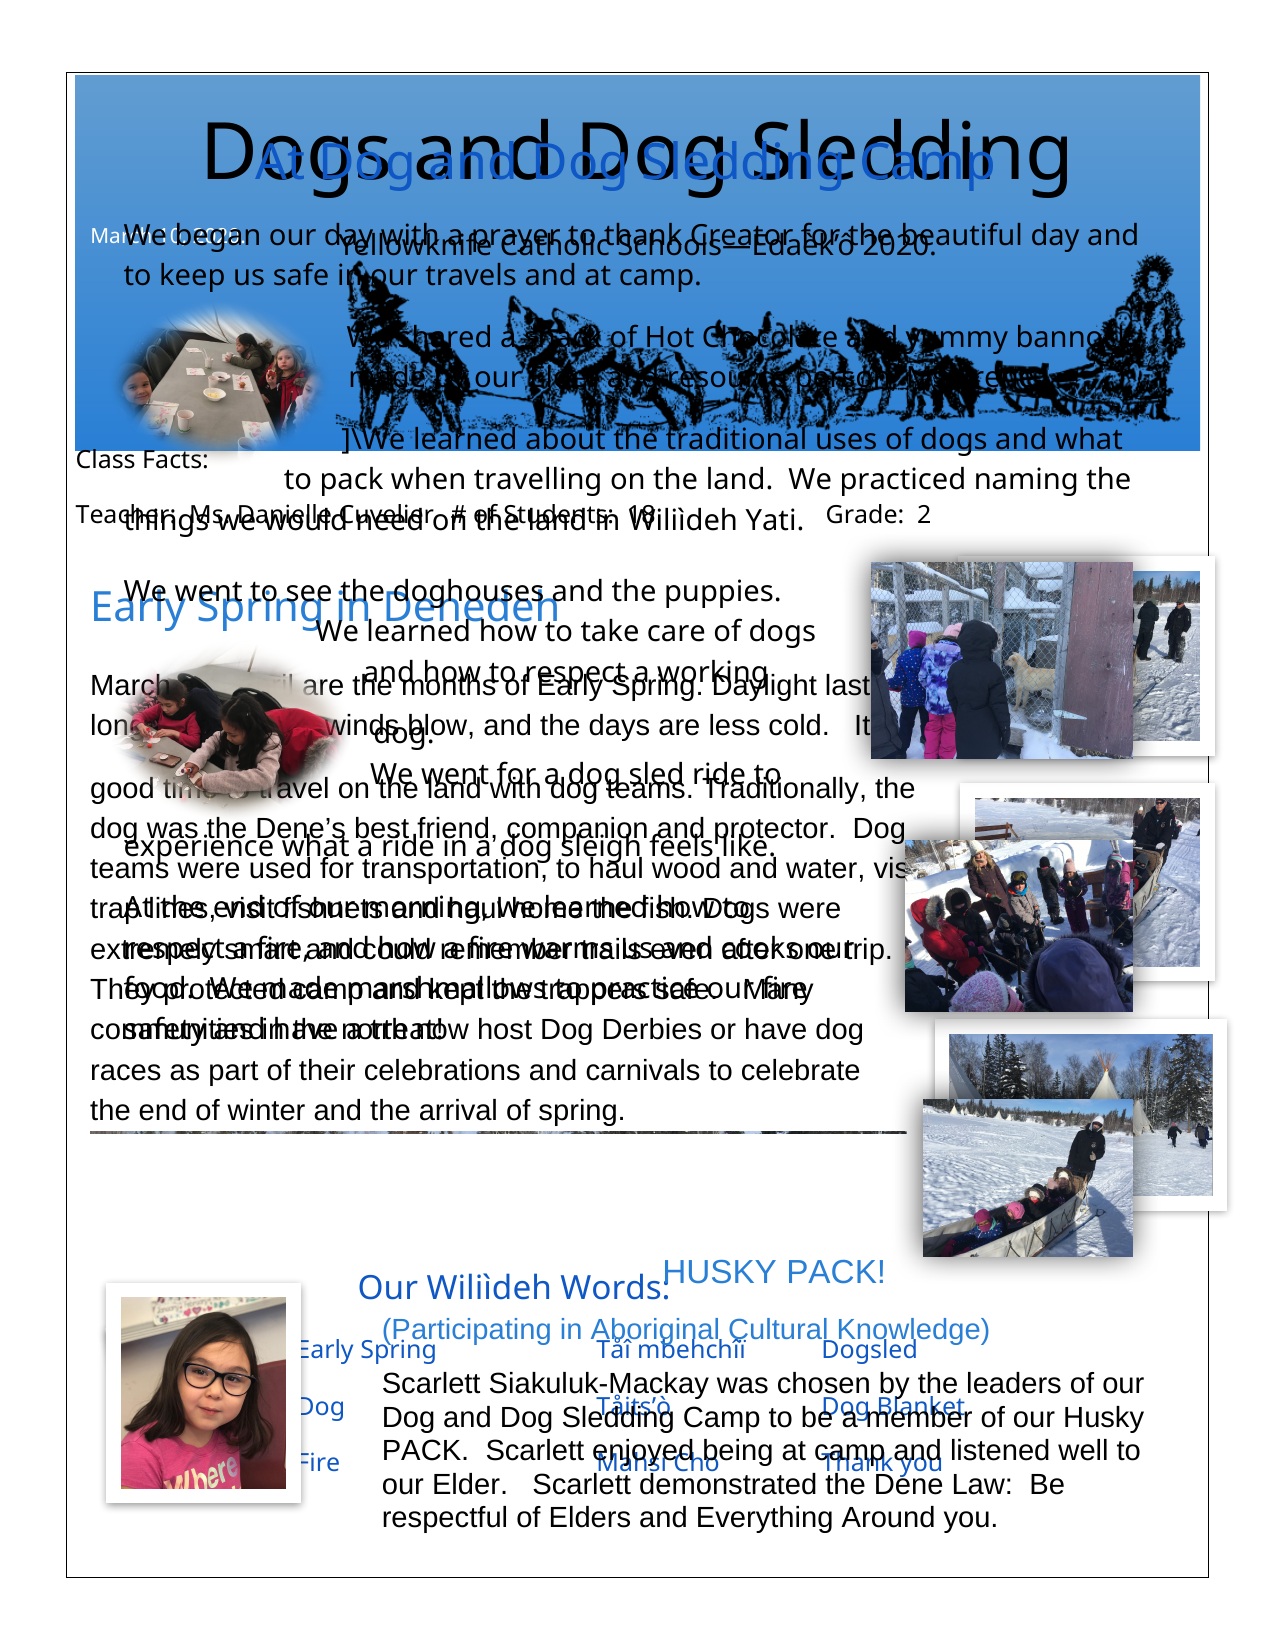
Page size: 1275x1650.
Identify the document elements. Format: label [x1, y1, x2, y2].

picture [871, 562, 1200, 759]
picture [328, 246, 1187, 447]
picture [292, 783, 298, 792]
picture [708, 435, 717, 442]
picture [121, 719, 126, 735]
picture [277, 782, 290, 798]
picture [645, 435, 653, 440]
picture [923, 1034, 1213, 1257]
picture [752, 435, 761, 442]
picture [628, 435, 636, 444]
picture [121, 1297, 286, 1489]
picture [850, 435, 858, 440]
picture [503, 435, 512, 446]
picture [163, 779, 171, 793]
picture [392, 435, 400, 440]
picture [130, 667, 323, 798]
picture [546, 435, 555, 445]
picture [563, 435, 572, 445]
picture [487, 435, 495, 440]
picture [141, 687, 154, 695]
picture [303, 683, 318, 695]
picture [470, 435, 478, 446]
picture [889, 435, 898, 440]
picture [130, 320, 310, 449]
picture [371, 432, 379, 447]
picture [441, 441, 448, 447]
picture [770, 435, 778, 441]
picture [424, 435, 432, 440]
picture [324, 720, 341, 735]
picture [905, 798, 1200, 1012]
